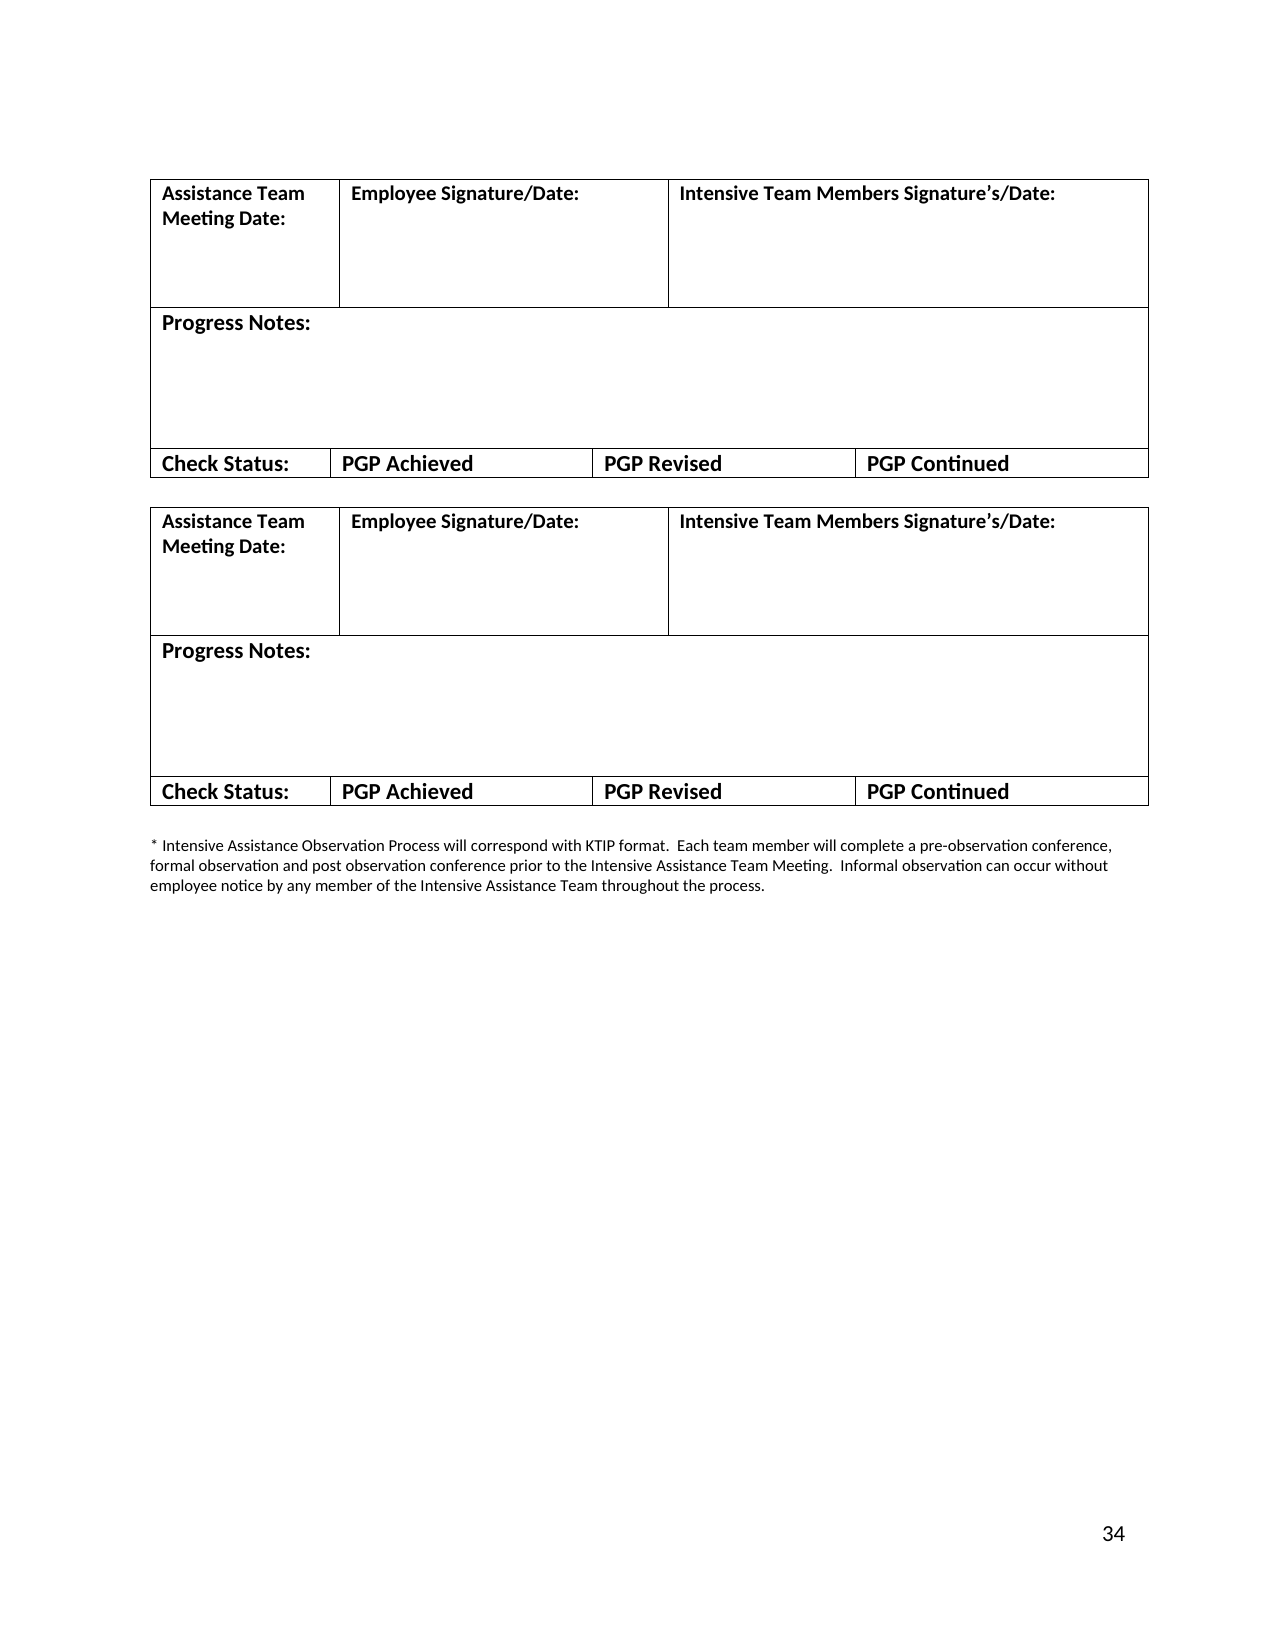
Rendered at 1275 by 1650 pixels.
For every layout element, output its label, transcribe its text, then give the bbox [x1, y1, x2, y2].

table_header Employee Signature/Date: [340, 180, 668, 307]
table_cell PGP Achieved [331, 449, 592, 477]
table_cell PGP Revised [593, 777, 855, 805]
text employee notice by any member of the Intensive Assistance Team throughout the process. [150, 876, 1125, 896]
table_header Intensive Team Members Signature’s/Date: [669, 508, 1148, 635]
table_cell Progress Notes: [151, 636, 1148, 776]
table_cell Check Status: [151, 777, 330, 805]
table_header Assistance Team Meeting Date: [151, 180, 339, 307]
table_cell Check Status: [151, 449, 330, 477]
table_cell PGP Continued [856, 449, 1148, 477]
table_cell Progress Notes: [151, 308, 1148, 448]
table_header Intensive Team Members Signature’s/Date: [669, 180, 1148, 307]
table_header Assistance Team Meeting Date: [151, 508, 339, 635]
table_cell PGP Achieved [331, 777, 592, 805]
table_cell PGP Continued [856, 777, 1148, 805]
table_header Employee Signature/Date: [340, 508, 668, 635]
text * Intensive Assistance Observation Process will correspond with KTIP format. Each team member will complete a pre-observation conference, formal observation and post observation conference prior to the Intensive Assistance Team Meeting. Informal observation can occur without [150, 835, 1125, 876]
table_cell PGP Revised [593, 449, 855, 477]
